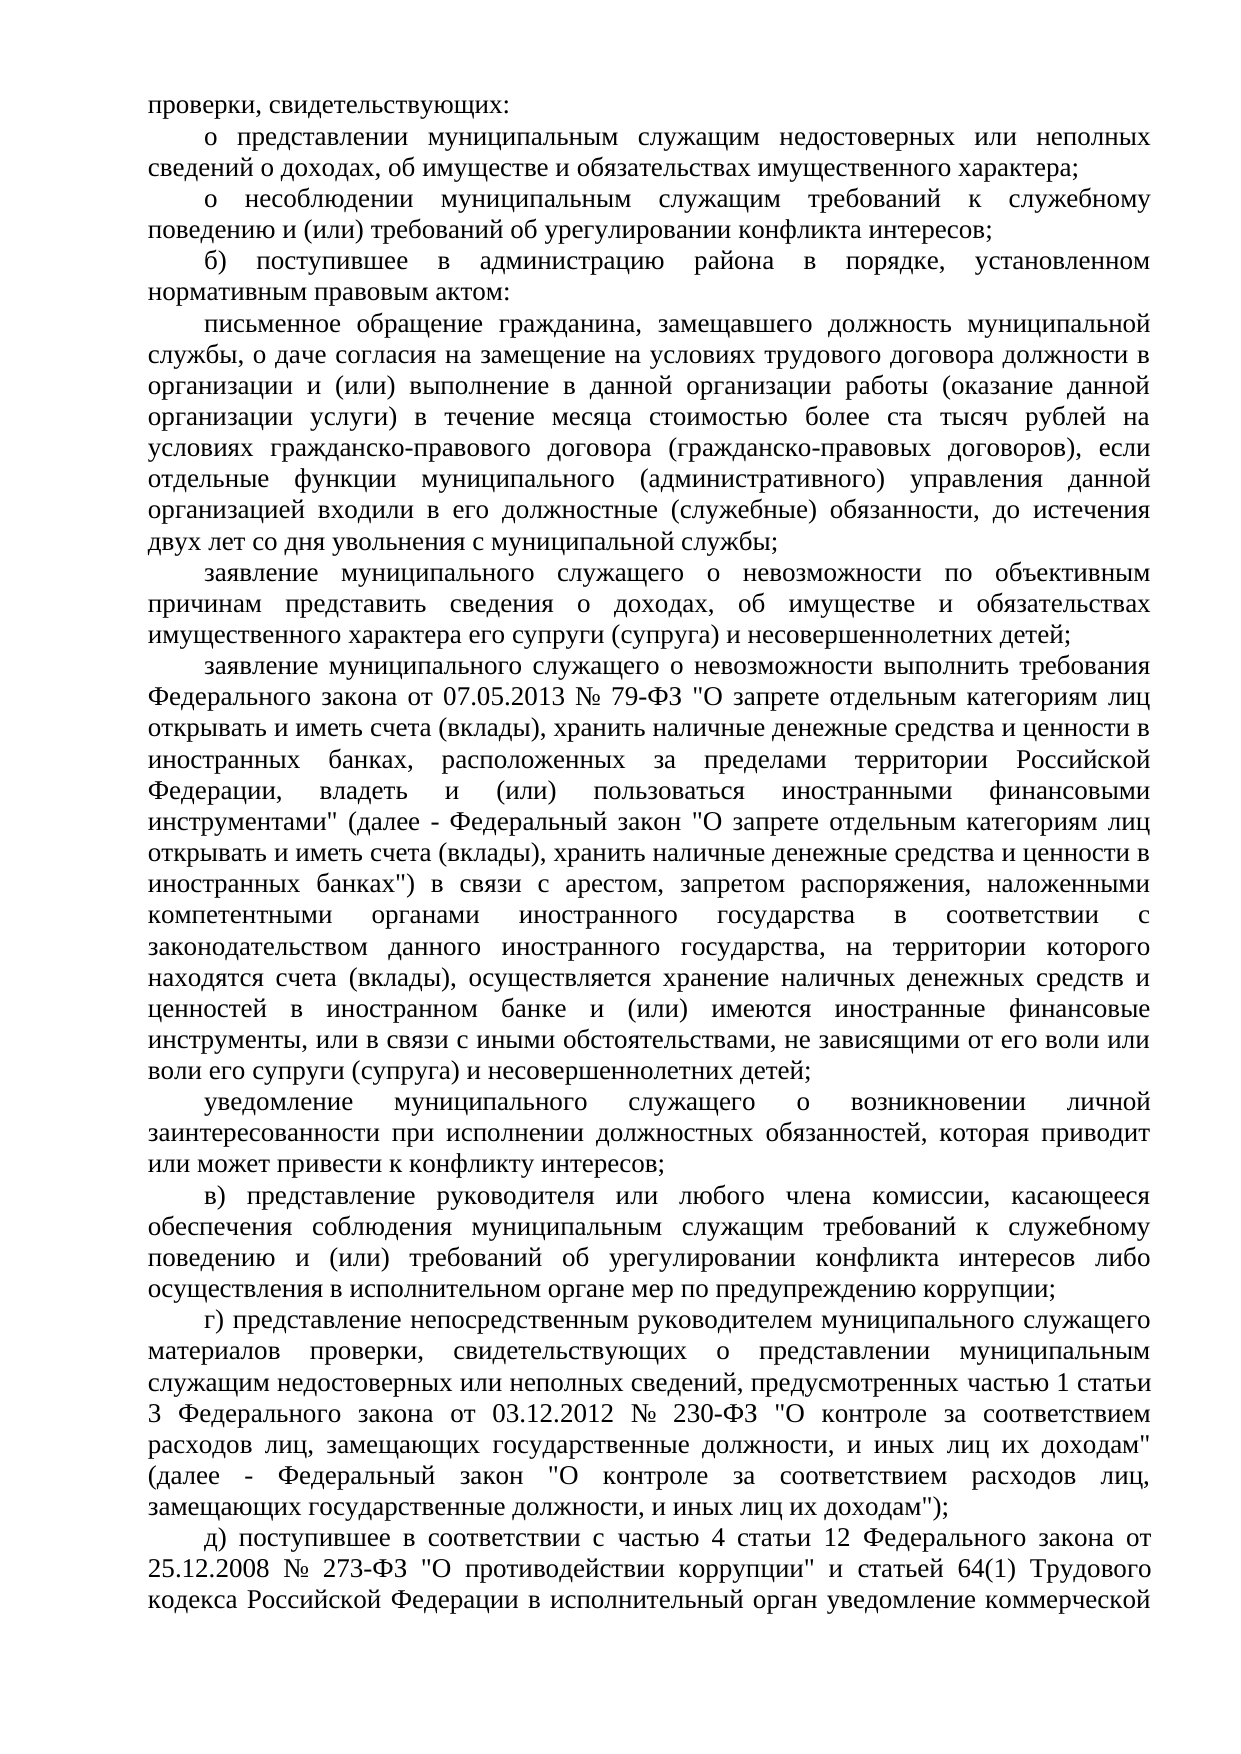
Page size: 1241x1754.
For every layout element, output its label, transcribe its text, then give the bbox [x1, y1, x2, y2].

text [148, 89, 1152, 120]
text б) поступившее в администрацию района в порядке, установленном нормативным правовым актом: [148, 244, 1152, 307]
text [148, 1521, 1152, 1615]
text уведомление муниципального служащего о возникновении личной заинтересованности при исполнении должностных обязанностей, которая приводит или может привести к конфликту интересов; [148, 1085, 1152, 1179]
text письменное обращение гражданина, замещавшего должность муниципальной службы, о даче согласия на замещение на условиях трудового договора должности в организации и (или) выполнение в данной организации работы (оказание данной организации услуги) в течение месяца стоимостью более ста тысяч рублей на условиях гражданско-правового договора (гражданско-правовых договоров), если отдельные функции муниципального (административного) управления данной организацией входили в его должностные (служебные) обязанности, до истечения двух лет со дня увольнения с муниципальной службы; [148, 307, 1152, 556]
text заявление муниципального служащего о невозможности по объективным причинам представить сведения о доходах, об имуществе и обязательствах имущественного характера его супруги (супруга) и несовершеннолетних детей; [148, 556, 1152, 649]
text г) представление непосредственным руководителем муниципального служащего материалов проверки, свидетельствующих о представлении муниципальным служащим недостоверных или неполных сведений, предусмотренных частью 1 статьи 3 Федерального закона от 03.12.2012 № 230-ФЗ "О контроле за соответствием расходов лиц, замещающих государственные должности, и иных лиц их доходам" (далее - Федеральный закон "О контроле за соответствием расходов лиц, замещающих государственные должности, и иных лиц их доходам"); [148, 1303, 1152, 1521]
text о представлении муниципальным служащим недостоверных или неполных сведений о доходах, об имуществе и обязательствах имущественного характера; [148, 120, 1152, 182]
text в) представление руководителя или любого члена комиссии, касающееся обеспечения соблюдения муниципальным служащим требований к служебному поведению и (или) требований об урегулировании конфликта интересов либо осуществления в исполнительном органе мер по предупреждению коррупции; [148, 1179, 1152, 1303]
text заявление муниципального служащего о невозможности выполнить требования Федерального закона от 07.05.2013 № 79-ФЗ "О запрете отдельным категориям лиц открывать и иметь счета (вклады), хранить наличные денежные средства и ценности в иностранных банках, расположенных за пределами территории Российской Федерации, владеть и (или) пользоваться иностранными финансовыми инструментами" (далее - Федеральный закон "О запрете отдельным категориям лиц открывать и иметь счета (вклады), хранить наличные денежные средства и ценности в иностранных банках") в связи с арестом, запретом распоряжения, наложенными компетентными органами иностранного государства в соответствии с законодательством данного иностранного государства, на территории которого находятся счета (вклады), осуществляется хранение наличных денежных средств и ценностей в иностранном банке и (или) имеются иностранные финансовые инструменты, или в связи с иными обстоятельствами, не зависящими от его воли или воли его супруги (супруга) и несовершеннолетних детей; [148, 649, 1152, 1085]
text о несоблюдении муниципальным служащим требований к служебному поведению и (или) требований об урегулировании конфликта интересов; [148, 182, 1152, 244]
